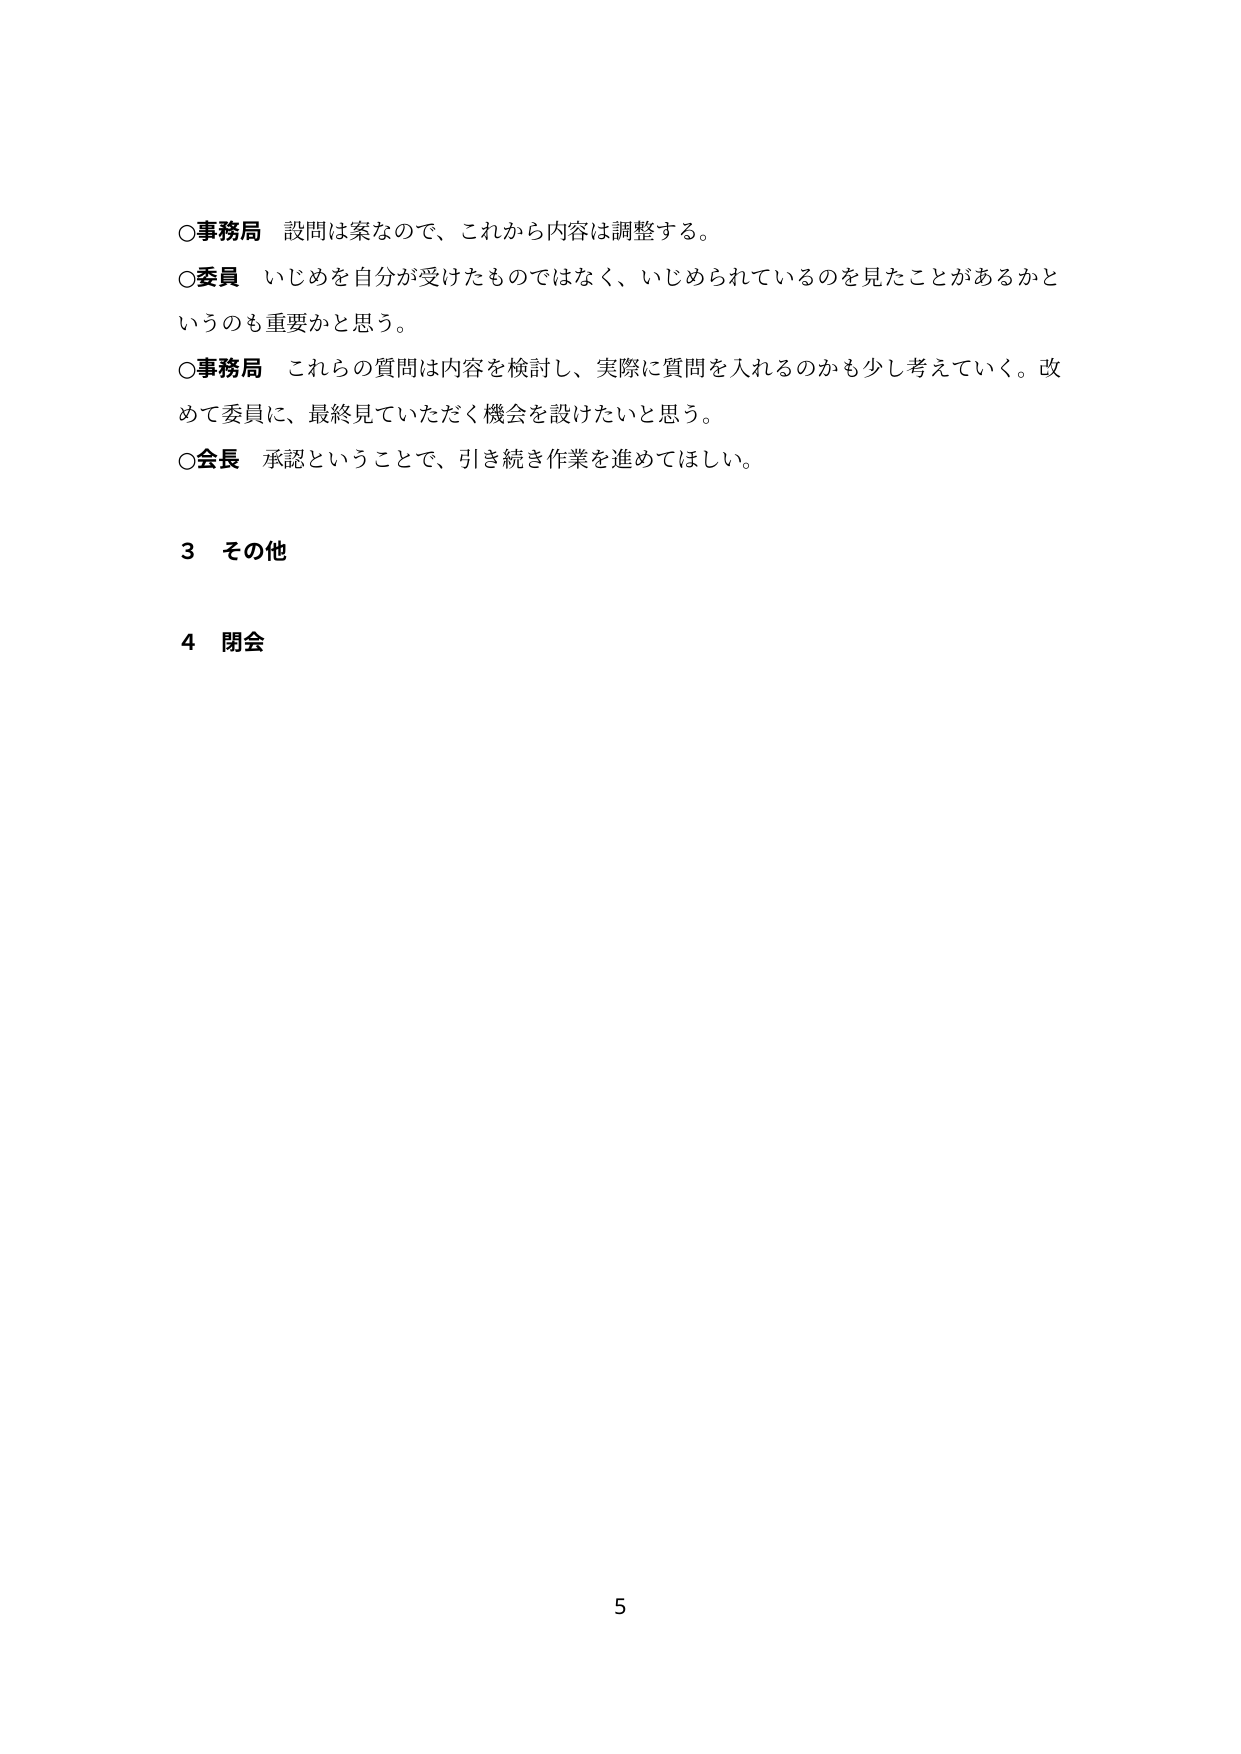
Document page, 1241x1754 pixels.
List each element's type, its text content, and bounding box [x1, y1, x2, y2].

text ３ その他 [177, 527, 1063, 572]
text ○委員 いじめを自分が受けたものではなく、いじめられているのを見たことがあるかというのも重要かと思う。 [177, 253, 1063, 344]
text ○会長 承認ということで、引き続き作業を進めてほしい。 [177, 436, 1063, 481]
text ４ 閉会 [177, 618, 1063, 664]
text ○事務局 これらの質問は内容を検討し、実際に質問を入れるのかも少し考えていく。改めて委員に、最終見ていただく機会を設けたいと思う。 [177, 344, 1063, 436]
text ○事務局 設問は案なので、これから内容は調整する。 [177, 207, 1063, 253]
